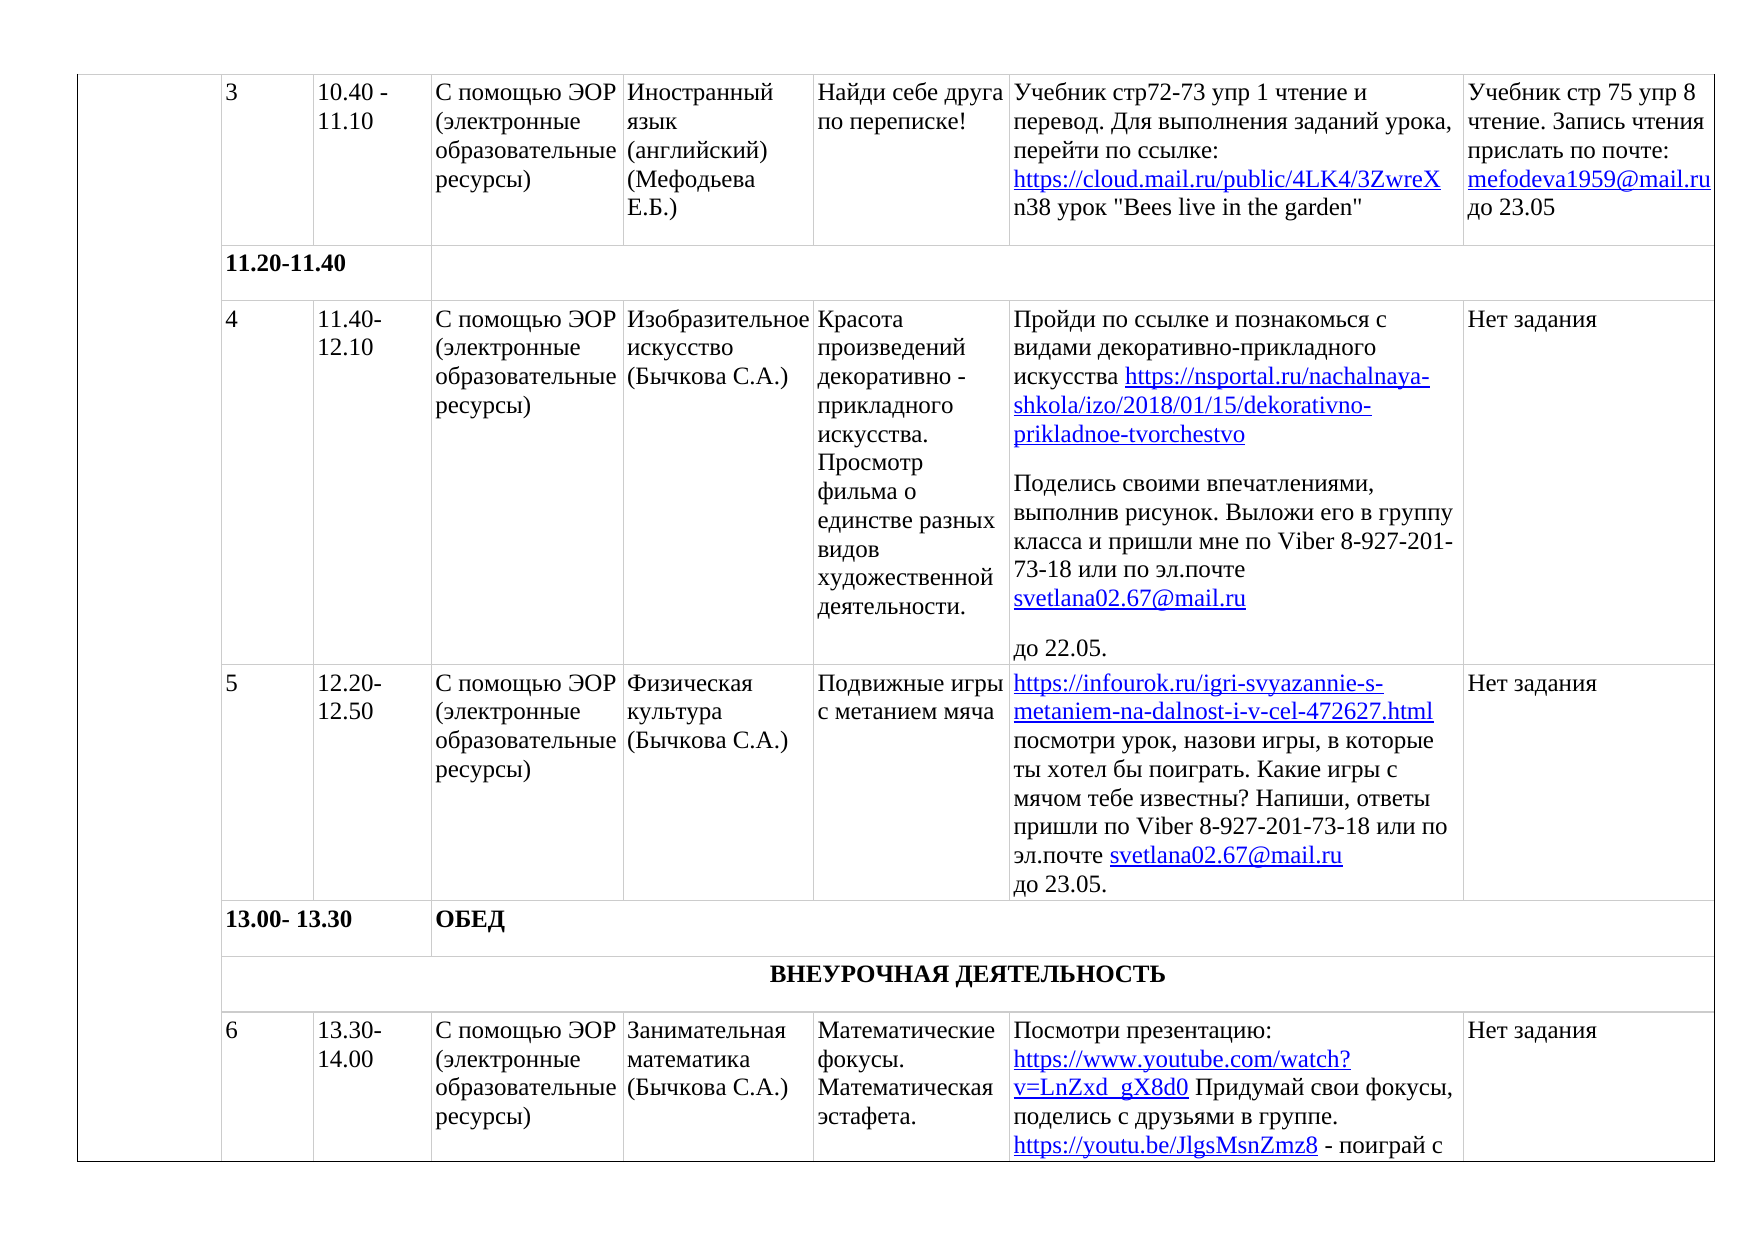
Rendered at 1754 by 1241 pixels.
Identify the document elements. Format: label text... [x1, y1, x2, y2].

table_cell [1010, 1013, 1463, 1161]
table_cell 11.40-12.10 [314, 301, 431, 664]
table_cell Найди себе друга по переписке! [814, 75, 1009, 244]
table_cell 13.30-14.00 [314, 1013, 431, 1161]
table_cell Пройди по ссылке и познакомься с видами декоративно-прикладного искусства https://nsportal.ru/nachalnaya-shkola/izo/2018/01/15/dekorativno-prikladnoe-tvorchestvo Поделись своими впечатлениями, выполнив рисунок. Выложи его в группу класса и пришли мне по Viber 8-927-201-73-18 или по эл.почте svetlana02.67@mail.ru до 22.05. [1010, 301, 1463, 664]
table_cell 10.40 - 11.10 [314, 75, 431, 244]
table_cell Физическая культура (Бычкова С.А.) [624, 665, 813, 900]
table_cell 4 [222, 301, 313, 664]
table_cell 11.20-11.40 [222, 246, 431, 300]
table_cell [624, 1013, 813, 1161]
table_cell Иностранный язык (английский) (Мефодьева Е.Б.) [624, 75, 813, 244]
table_cell Нет задания [1464, 1013, 1714, 1161]
table_cell ВНЕУРОЧНАЯ ДЕЯТЕЛЬНОСТЬ [222, 957, 1714, 1011]
table_cell ОБЕД [432, 901, 1714, 956]
table_cell С помощью ЭОР (электронные образовательные ресурсы) [432, 665, 623, 900]
table_cell 5 [222, 665, 313, 900]
table_cell 6 [222, 1013, 313, 1161]
table_cell Нет задания [1464, 665, 1714, 900]
table_cell С помощью ЭОР (электронные образовательные ресурсы) [432, 75, 623, 244]
table_cell Подвижные игры с метанием мяча [814, 665, 1009, 900]
table_cell С помощью ЭОР (электронные образовательные ресурсы) [432, 301, 623, 664]
table_cell Нет задания [1464, 301, 1714, 664]
table_cell Учебник стр72-73 упр 1 чтение и перевод. Для выполнения заданий урока, перейти по ссылке: https://cloud.mail.ru/public/4LK4/3ZwreX n38 урок "Bees live in the garden" [1010, 75, 1463, 244]
table_cell Учебник стр 75 упр 8 чтение. Запись чтения прислать по почте: mefodeva1959@mail.ru до 23.05 [1464, 75, 1714, 244]
table_cell 12.20-12.50 [314, 665, 431, 900]
table_cell Красота произведений декоративно - прикладного искусства. Просмотр фильма о единстве разных видов художественной деятельности. [814, 301, 1009, 664]
table_cell https://infourok.ru/igri-svyazannie-s-metaniem-na-dalnost-i-v-cel-472627.html посмотри урок, назови игры, в которые ты хотел бы поиграть. Какие игры с мячом тебе известны? Напиши, ответы пришли по Viber 8-927-201-73-18 или по эл.почте svetlana02.67@mail.ru до 23.05. [1010, 665, 1463, 900]
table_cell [814, 1013, 1009, 1161]
table_cell 3 [222, 75, 313, 244]
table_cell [432, 1013, 623, 1161]
table_cell 13.00- 13.30 [222, 901, 431, 956]
table_cell [432, 246, 1714, 300]
table_cell Изобразительное искусство (Бычкова С.А.) [624, 301, 813, 664]
